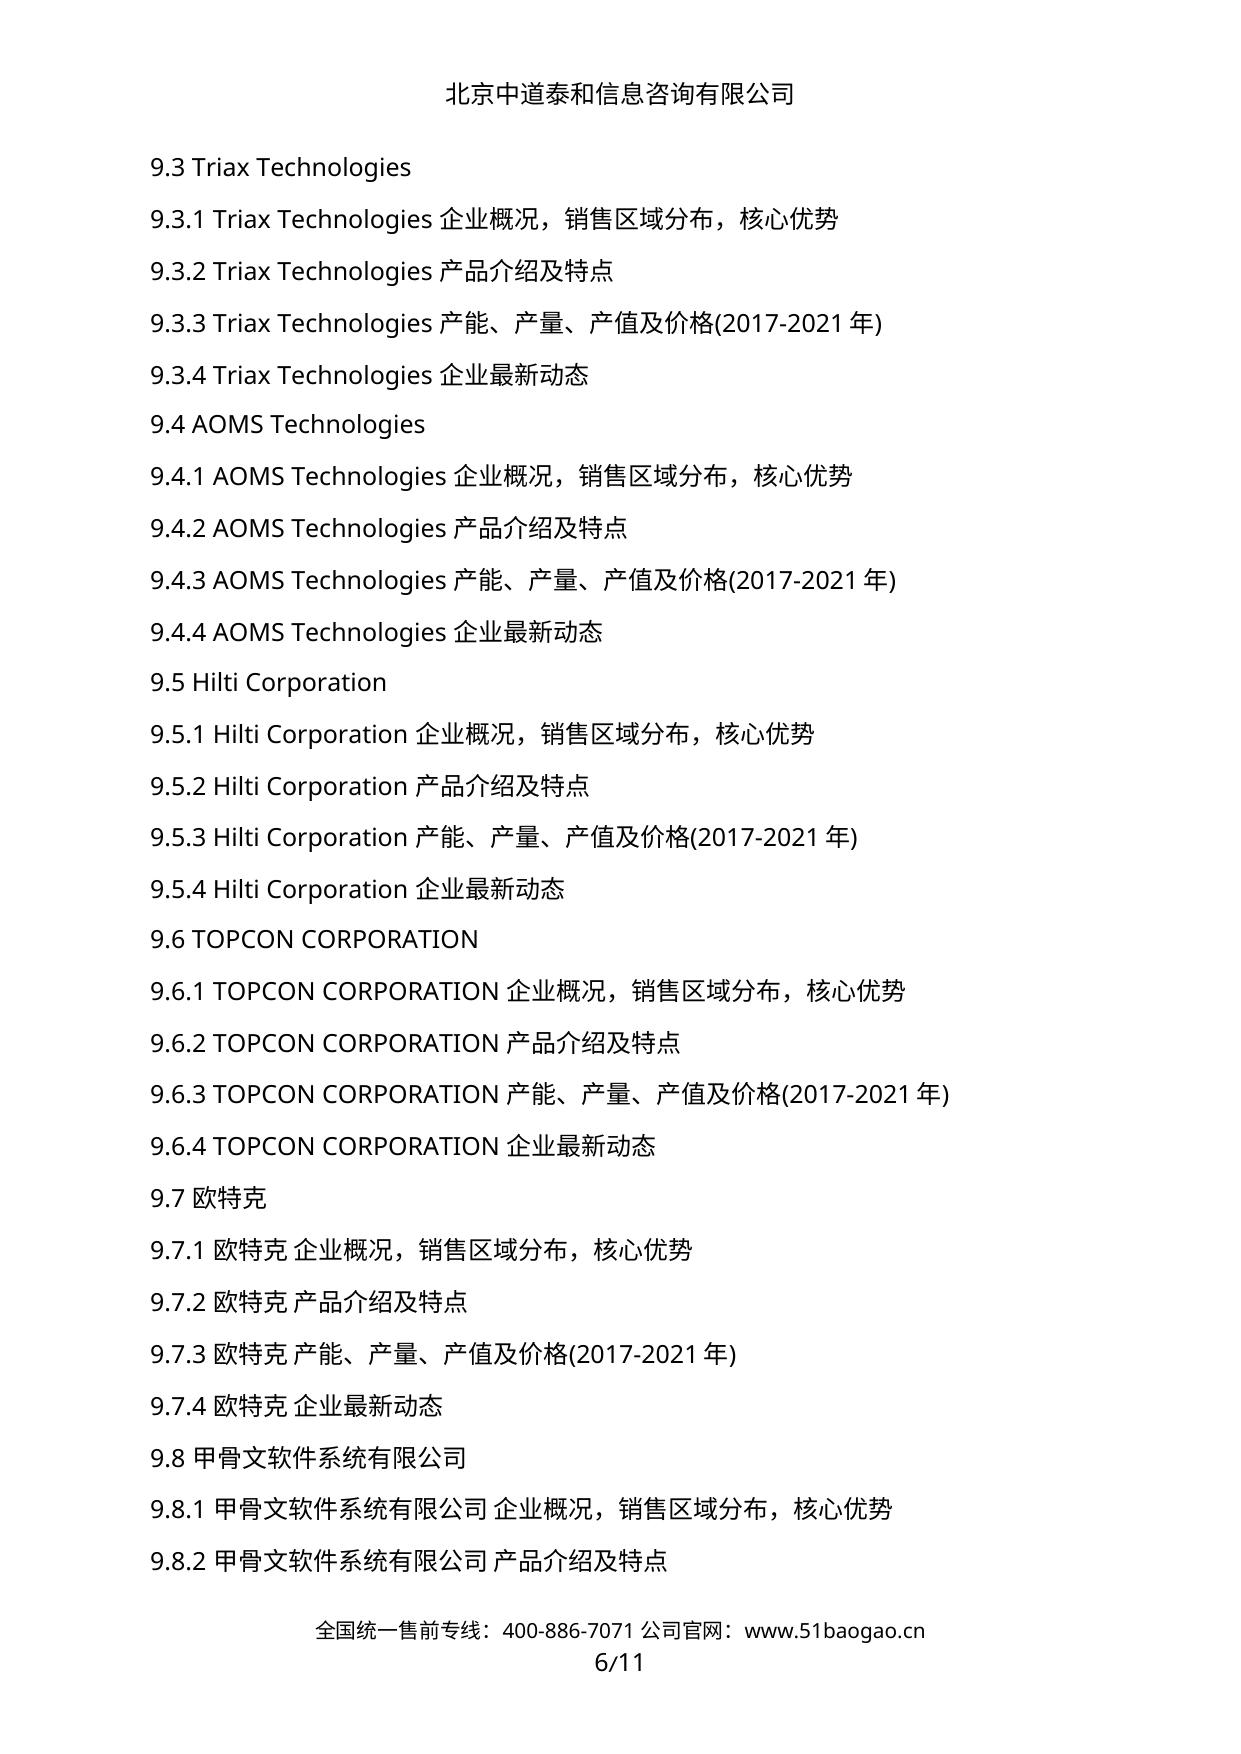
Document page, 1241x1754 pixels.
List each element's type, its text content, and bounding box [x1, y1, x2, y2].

text 9.5 Hilti Corporation [150, 664, 1090, 698]
text 9.4.2 AOMS Technologies 产品介绍及特点 [150, 509, 1090, 545]
text 9.3.4 Triax Technologies 企业最新动态 [150, 355, 1090, 392]
text 9.8.2 甲骨文软件系统有限公司 产品介绍及特点 [150, 1542, 1090, 1578]
text 9.7.3 欧特克 产能、产量、产值及价格(2017-2021年) [150, 1334, 1090, 1371]
text 9.5.3 Hilti Corporation 产能、产量、产值及价格(2017-2021年) [150, 818, 1090, 854]
text 9.4.3 AOMS Technologies 产能、产量、产值及价格(2017-2021年) [150, 561, 1090, 597]
text 9.5.1 Hilti Corporation 企业概况，销售区域分布，核心优势 [150, 714, 1090, 750]
text 9.6 TOPCON CORPORATION [150, 922, 1090, 956]
text 9.5.4 Hilti Corporation 企业最新动态 [150, 870, 1090, 906]
text 9.8.1 甲骨文软件系统有限公司 企业概况，销售区域分布，核心优势 [150, 1490, 1090, 1526]
text 9.5.2 Hilti Corporation 产品介绍及特点 [150, 766, 1090, 802]
text 9.7.4 欧特克 企业最新动态 [150, 1386, 1090, 1422]
text 9.7.1 欧特克 企业概况，销售区域分布，核心优势 [150, 1231, 1090, 1267]
text 9.3 Triax Technologies [150, 150, 1090, 184]
text 9.4 AOMS Technologies [150, 407, 1090, 441]
text 9.7 欧特克 [150, 1179, 1090, 1215]
text 9.6.3 TOPCON CORPORATION 产能、产量、产值及价格(2017-2021年) [150, 1075, 1090, 1111]
text 9.3.2 Triax Technologies 产品介绍及特点 [150, 252, 1090, 288]
text 9.6.4 TOPCON CORPORATION 企业最新动态 [150, 1127, 1090, 1163]
text 9.4.4 AOMS Technologies 企业最新动态 [150, 612, 1090, 649]
text 9.7.2 欧特克 产品介绍及特点 [150, 1282, 1090, 1319]
text 9.6.1 TOPCON CORPORATION 企业概况，销售区域分布，核心优势 [150, 971, 1090, 1007]
text 9.3.3 Triax Technologies 产能、产量、产值及价格(2017-2021年) [150, 303, 1090, 340]
text 9.3.1 Triax Technologies 企业概况，销售区域分布，核心优势 [150, 200, 1090, 236]
text 9.6.2 TOPCON CORPORATION 产品介绍及特点 [150, 1023, 1090, 1059]
text 9.8 甲骨文软件系统有限公司 [150, 1438, 1090, 1474]
text 9.4.1 AOMS Technologies 企业概况，销售区域分布，核心优势 [150, 457, 1090, 493]
